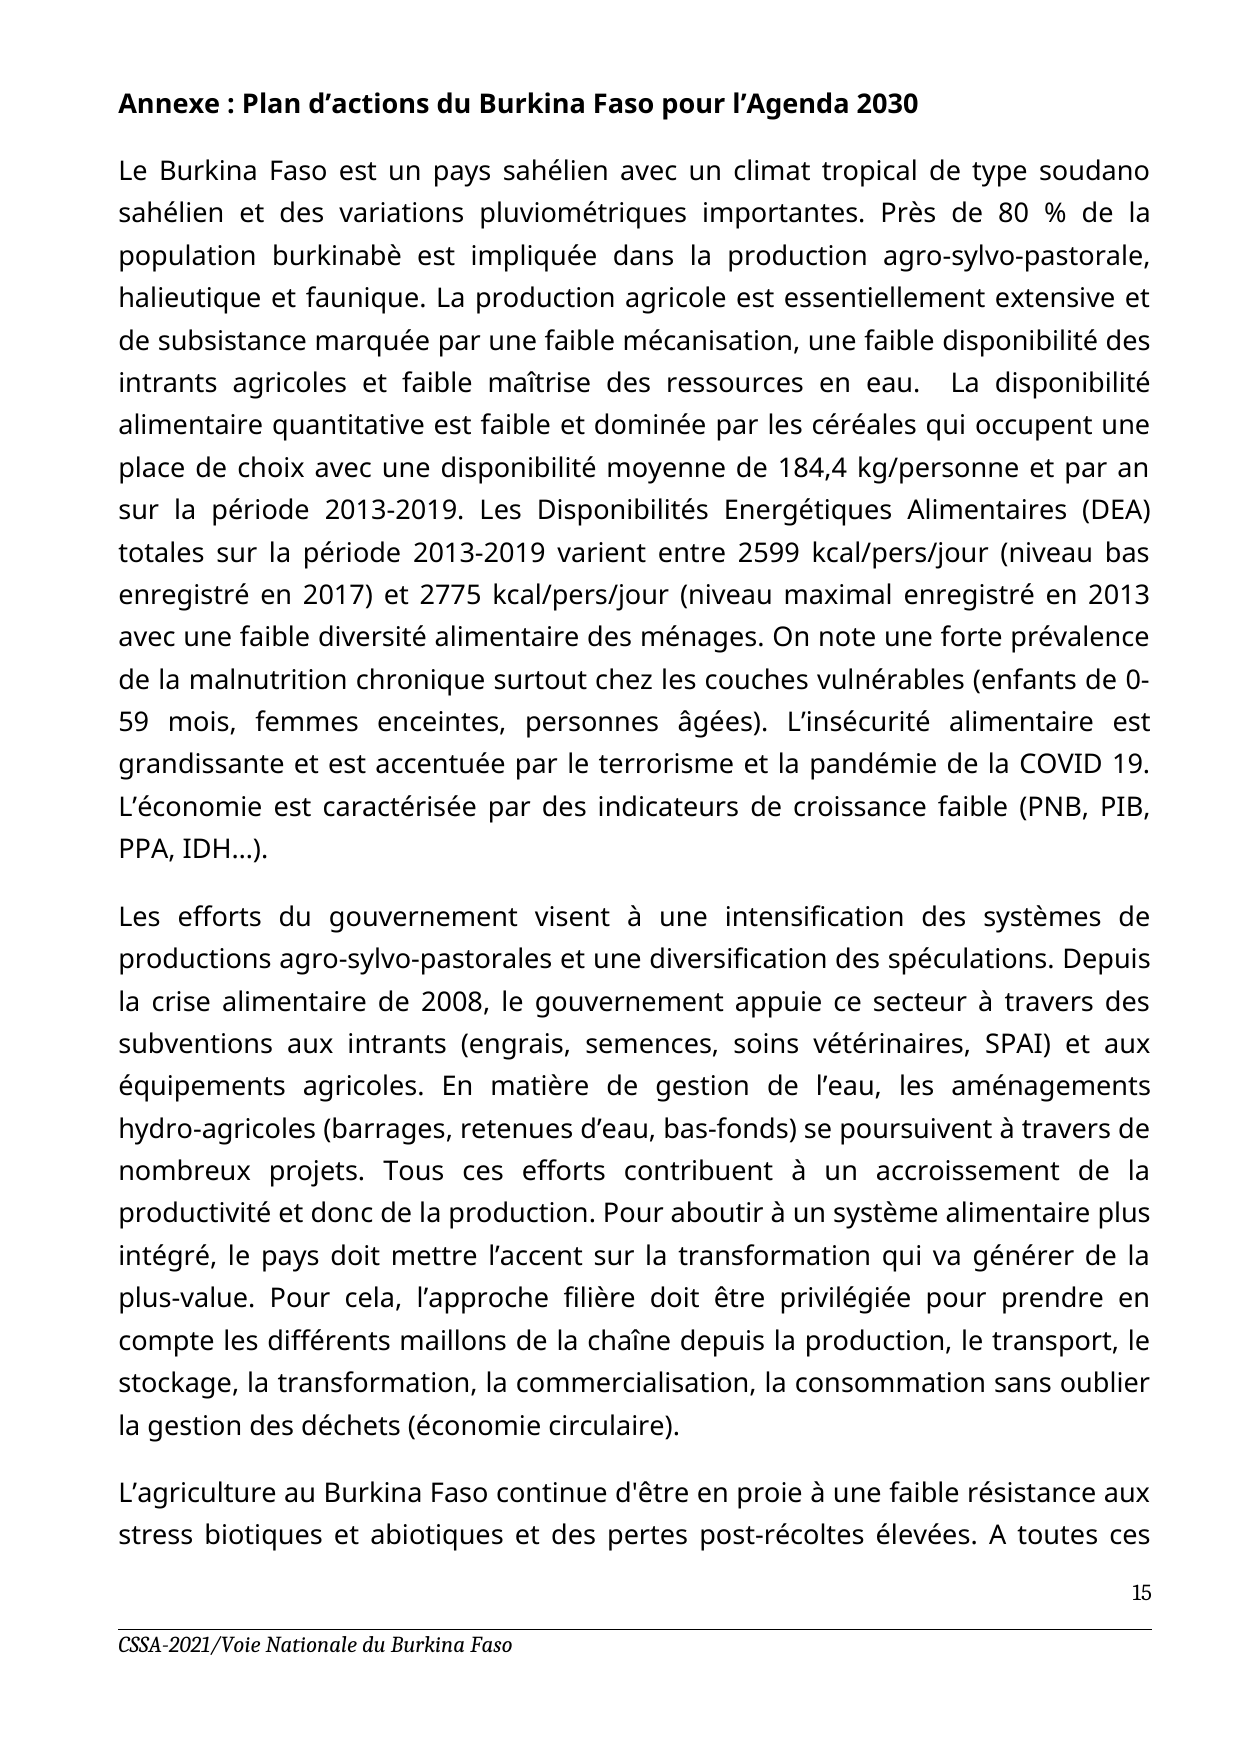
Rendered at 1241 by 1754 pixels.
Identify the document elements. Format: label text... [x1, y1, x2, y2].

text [118, 1473, 1152, 1553]
text Les efforts du gouvernement visent à une intensification des systèmes de productions agro-sylvo-pastorales et une diversification des spéculations. Depuis la crise alimentaire de 2008, le gouvernement appuie ce secteur à travers des subventions aux intrants (engrais, semences, soins vétérinaires, SPAI) et aux équipements agricoles. En matière de gestion de l’eau, les aménagements hydro-agricoles (barrages, retenues d’eau, bas-fonds) se poursuivent à travers de nombreux projets. Tous ces efforts contribuent à un accroissement de la productivité et donc de la production. Pour aboutir à un système alimentaire plus intégré, le pays doit mettre l’accent sur la transformation qui va générer de la plus-value. Pour cela, l’approche filière doit être privilégiée pour prendre en compte les différents maillons de la chaîne depuis la production, le transport, le stockage, la transformation, la commercialisation, la consommation sans oublier la gestion des déchets (économie circulaire). [118, 897, 1152, 1443]
text Le Burkina Faso est un pays sahélien avec un climat tropical de type soudano sahélien et des variations pluviométriques importantes. Près de 80 % de la population burkinabè est impliquée dans la production agro-sylvo-pastorale, halieutique et faunique. La production agricole est essentiellement extensive et de subsistance marquée par une faible mécanisation, une faible disponibilité des intrants agricoles et faible maîtrise des ressources en eau. La disponibilité alimentaire quantitative est faible et dominée par les céréales qui occupent une place de choix avec une disponibilité moyenne de 184,4 kg/personne et par an sur la période 2013-2019. Les Disponibilités Energétiques Alimentaires (DEA) totales sur la période 2013-2019 varient entre 2599 kcal/pers/jour (niveau bas enregistré en 2017) et 2775 kcal/pers/jour (niveau maximal enregistré en 2013 avec une faible diversité alimentaire des ménages. On note une forte prévalence de la malnutrition chronique surtout chez les couches vulnérables (enfants de 0-59 mois, femmes enceintes, personnes âgées). L’insécurité alimentaire est grandissante et est accentuée par le terrorisme et la pandémie de la COVID 19. L’économie est caractérisée par des indicateurs de croissance faible (PNB, PIB, PPA, IDH…). [118, 151, 1152, 867]
subtitle Annexe : Plan d’actions du Burkina Faso pour l’Agenda 2030 [118, 84, 1152, 121]
